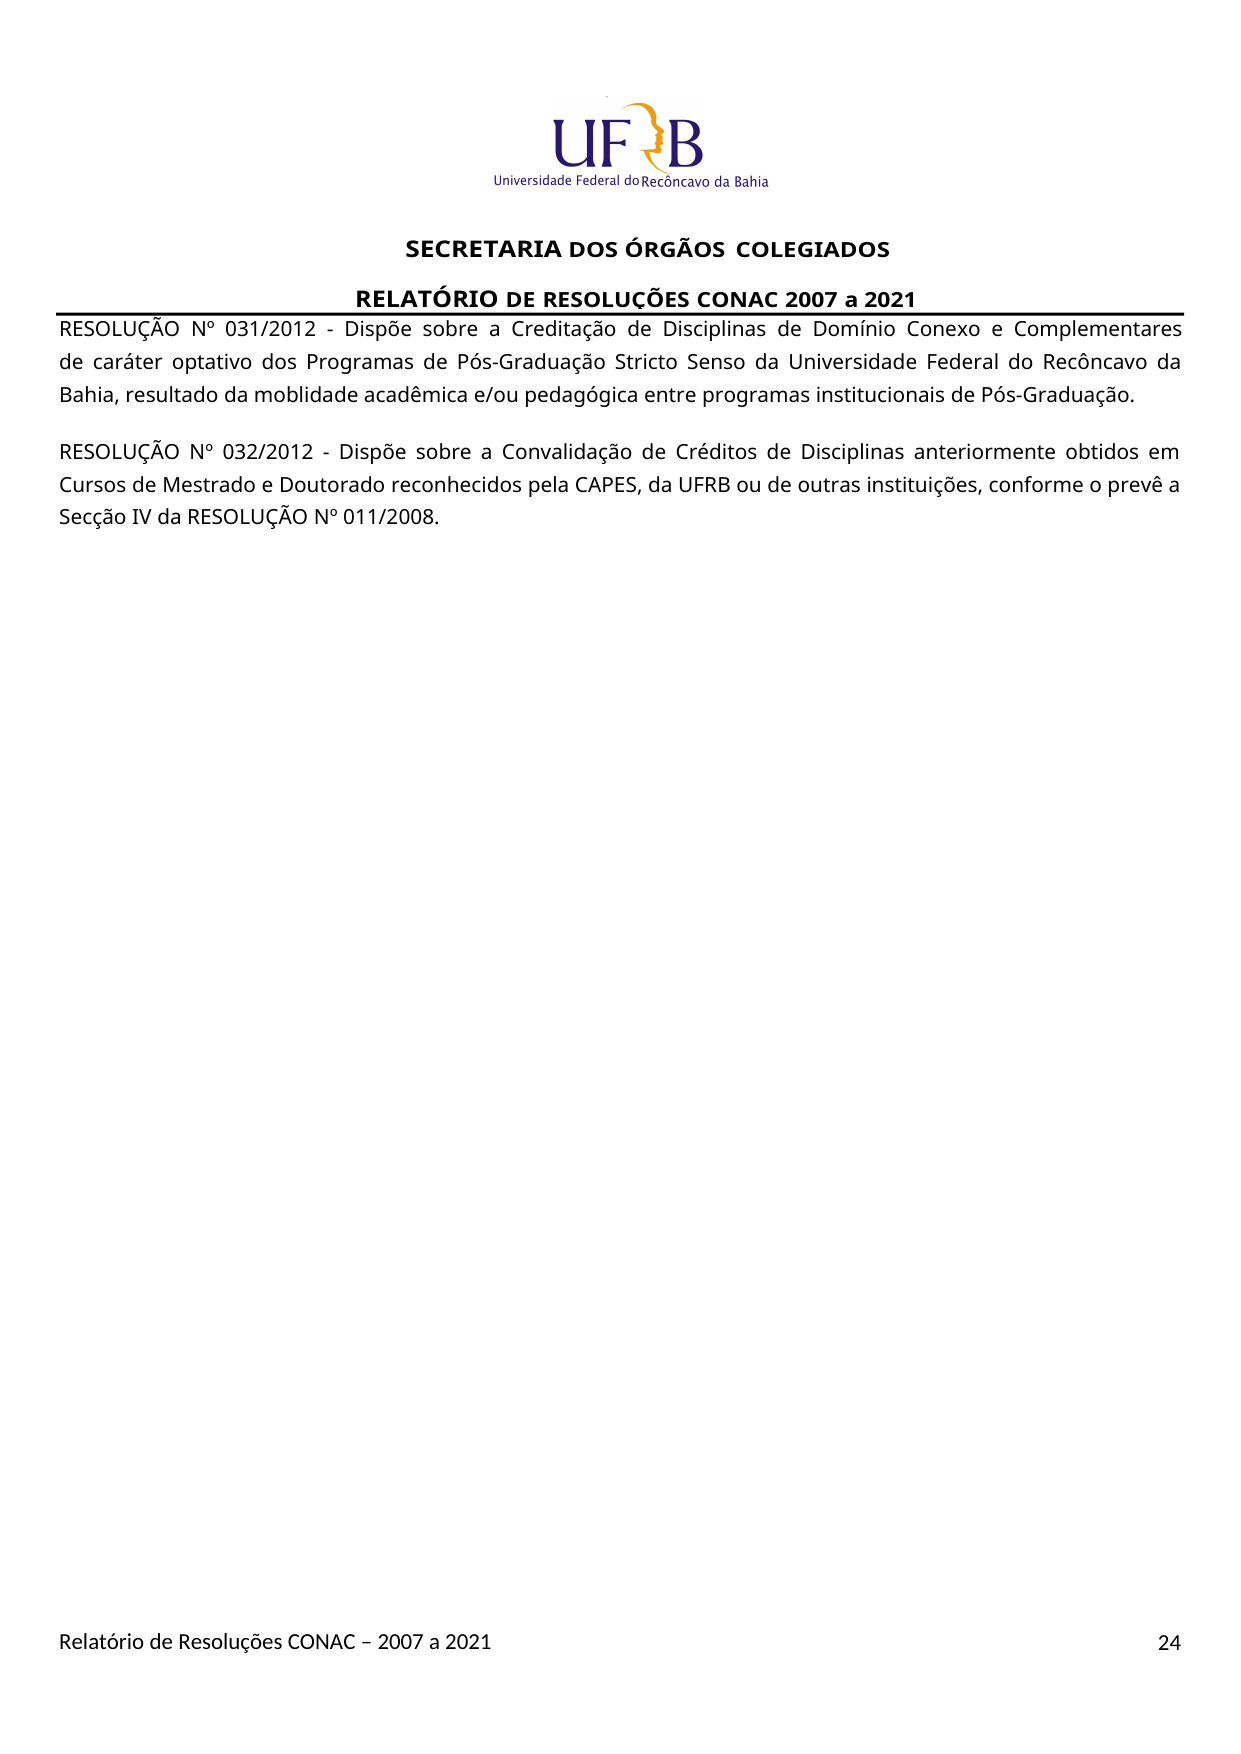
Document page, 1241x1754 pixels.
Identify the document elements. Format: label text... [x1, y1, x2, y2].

text RESOLUÇÃO Nº 031/2012 - Dispõe sobre a Creditação de Disciplinas de Domínio Conexo e Complementares de caráter optativo dos Programas de Pós-Graduação Stricto Senso da Universidade Federal do Recôncavo da Bahia, resultado da moblidade acadêmica e/ou pedagógica entre programas institucionais de Pós-Graduação. [59, 314, 1182, 408]
text RESOLUÇÃO Nº 032/2012 - Dispõe sobre a Convalidação de Créditos de Disciplinas anteriormente obtidos em Cursos de Mestrado e Doutorado reconhecidos pela CAPES, da UFRB ou de outras instituições, conforme o prevê a Secção IV da RESOLUÇÃO Nº 011/2008. [59, 437, 1182, 531]
picture [490, 96, 772, 191]
